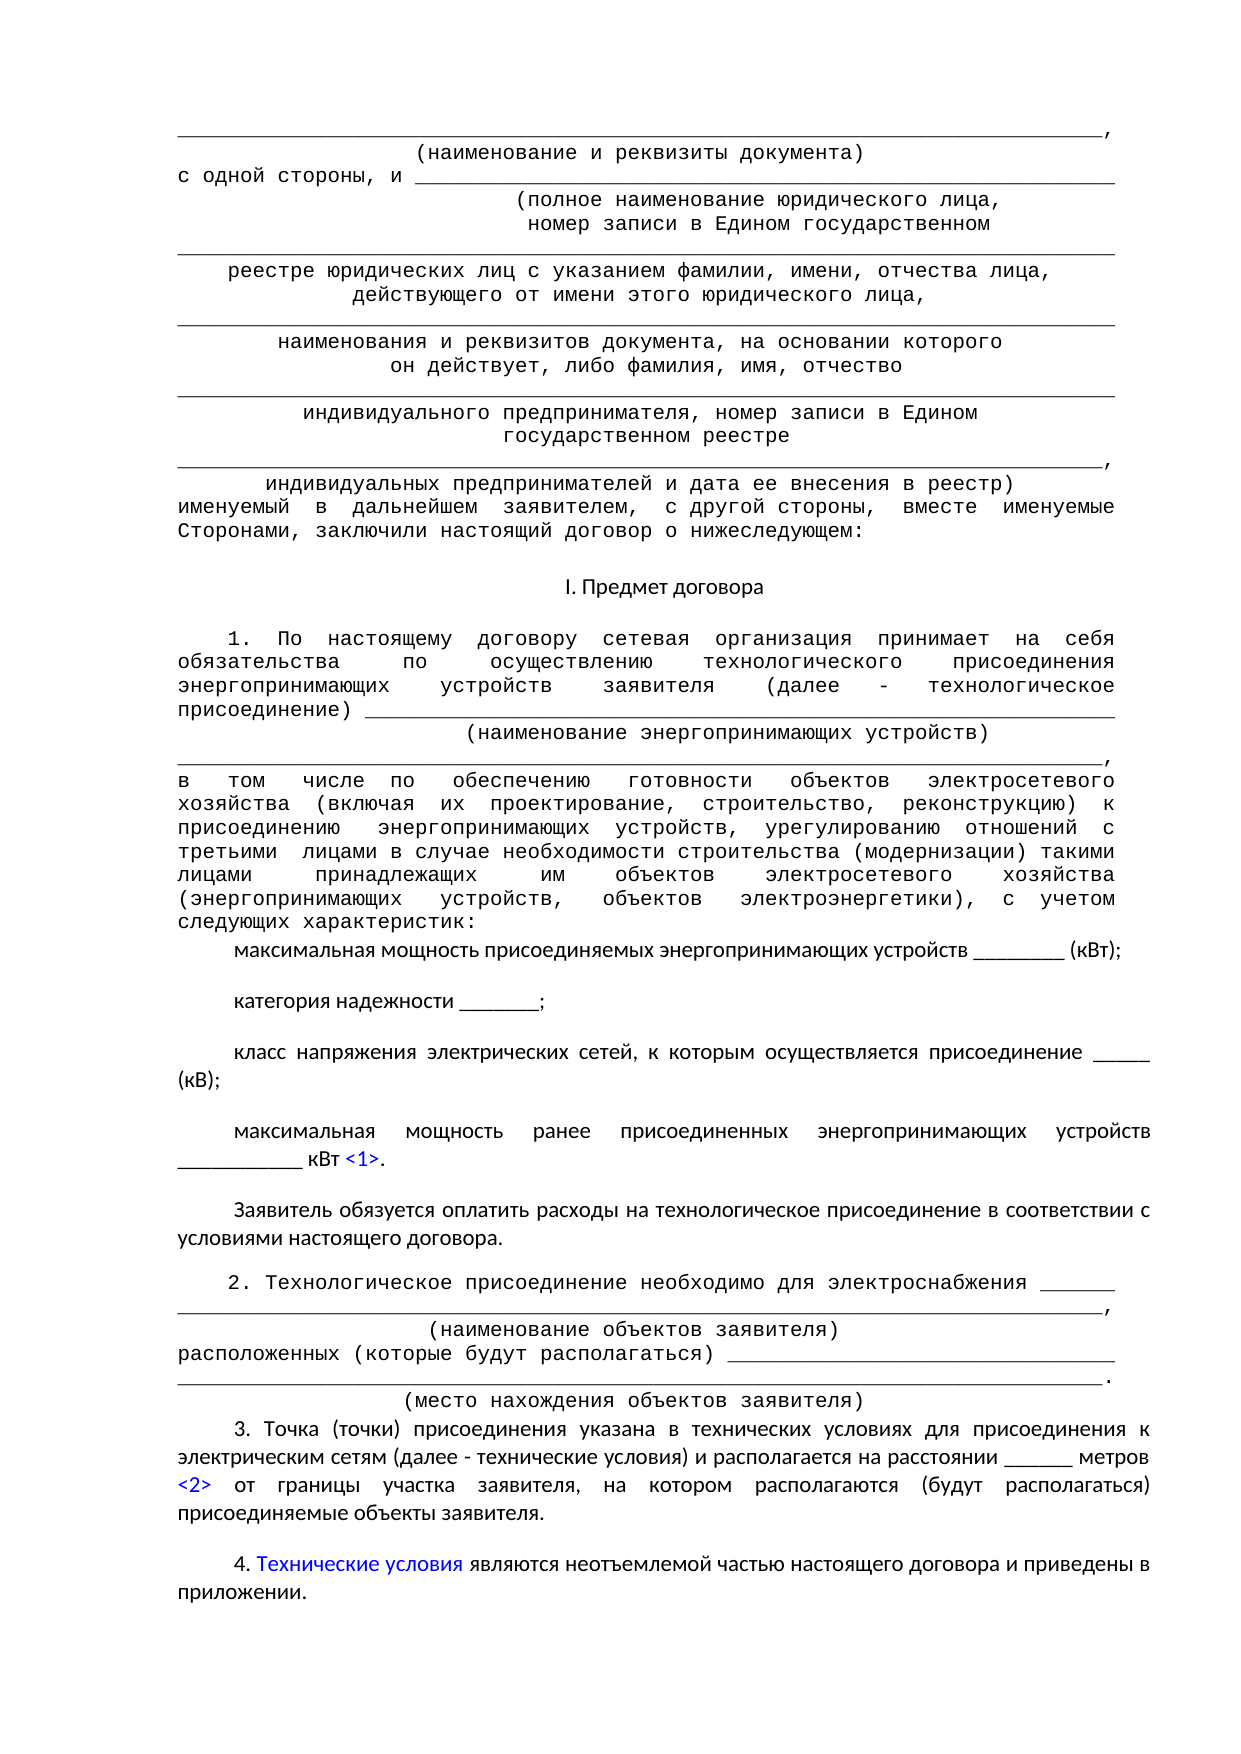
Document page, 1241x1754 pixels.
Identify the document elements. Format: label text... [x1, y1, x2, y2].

text следующих характеристик: [177, 912, 1152, 935]
text 1. По настоящему договору сетевая организация принимает на себя [177, 628, 1152, 651]
text наименования и реквизитов документа, на основании которого [177, 331, 1152, 354]
text хозяйства (включая их проектирование, строительство, реконструкцию) к [177, 793, 1152, 817]
text (полное наименование юридического лица, [177, 189, 1152, 213]
text расположенных (которые будут располагаться) _______________________________ [177, 1343, 1152, 1366]
text (наименование энергопринимающих устройств) [177, 722, 1152, 746]
text (энергопринимающих устройств, объектов электроэнергетики), с учетом [177, 888, 1152, 912]
text (наименование объектов заявителя) [177, 1319, 1152, 1343]
text обязательства по осуществлению технологического присоединения [177, 651, 1152, 675]
text Заявитель обязуется оплатить расходы на технологическое присоединение в соответствии с условиями настоящего договора. [177, 1195, 1152, 1251]
text он действует, либо фамилия, имя, отчество [177, 354, 1152, 378]
text максимальная мощность присоединяемых энергопринимающих устройств ________ (кВт); [177, 935, 1152, 963]
text 4. Технические условия являются неотъемлемой частью настоящего договора и приведены в приложении. [177, 1549, 1152, 1605]
text индивидуального предпринимателя, номер записи в Едином [177, 402, 1152, 426]
text индивидуальных предпринимателей и дата ее внесения в реестр) [177, 473, 1152, 496]
text I. Предмет договора [177, 572, 1152, 600]
text 2. Технологическое присоединение необходимо для электроснабжения ______ [177, 1272, 1152, 1296]
text в том числе по обеспечению готовности объектов электросетевого [177, 770, 1152, 793]
text __________________________________________________________________________. [177, 1366, 1152, 1390]
text (наименование и реквизиты документа) [177, 142, 1152, 165]
text действующего от имени этого юридического лица, [177, 284, 1152, 307]
text класс напряжения электрических сетей, к которым осуществляется присоединение _____ (кВ); [177, 1037, 1152, 1093]
text категория надежности _______; [177, 986, 1152, 1014]
text присоединению энергопринимающих устройств, урегулированию отношений с [177, 817, 1152, 841]
text __________________________________________________________________________, [177, 746, 1152, 770]
text ___________________________________________________________________________ [177, 307, 1152, 331]
text с одной стороны, и ________________________________________________________ [177, 165, 1152, 189]
text именуемый в дальнейшем заявителем, с другой стороны, вместе именуемые [177, 496, 1152, 520]
text __________________________________________________________________________, [177, 449, 1152, 473]
text номер записи в Едином государственном [177, 213, 1152, 236]
text __________________________________________________________________________, [177, 1296, 1152, 1319]
text 3. Точка (точки) присоединения указана в технических условиях для присоединения к электрическим сетям (далее - технические условия) и располагается на расстоянии ______ метров <2> от границы участка заявителя, на котором располагаются (будут располагаться) присоединяемые объекты заявителя. [177, 1414, 1152, 1526]
text реестре юридических лиц с указанием фамилии, имени, отчества лица, [177, 260, 1152, 284]
text Сторонами, заключили настоящий договор о нижеследующем: [177, 520, 1152, 544]
text присоединение) ____________________________________________________________ [177, 699, 1152, 722]
text (место нахождения объектов заявителя) [177, 1390, 1152, 1414]
text ___________________________________________________________________________ [177, 378, 1152, 402]
text лицами принадлежащих им объектов электросетевого хозяйства [177, 864, 1152, 888]
text третьими лицами в случае необходимости строительства (модернизации) такими [177, 841, 1152, 864]
text максимальная мощность ранее присоединенных энергопринимающих устройств ___________ кВт <1>. [177, 1116, 1152, 1172]
text энергопринимающих устройств заявителя (далее - технологическое [177, 675, 1152, 699]
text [177, 118, 1152, 142]
text государственном реестре [177, 426, 1152, 449]
text ___________________________________________________________________________ [177, 236, 1152, 260]
